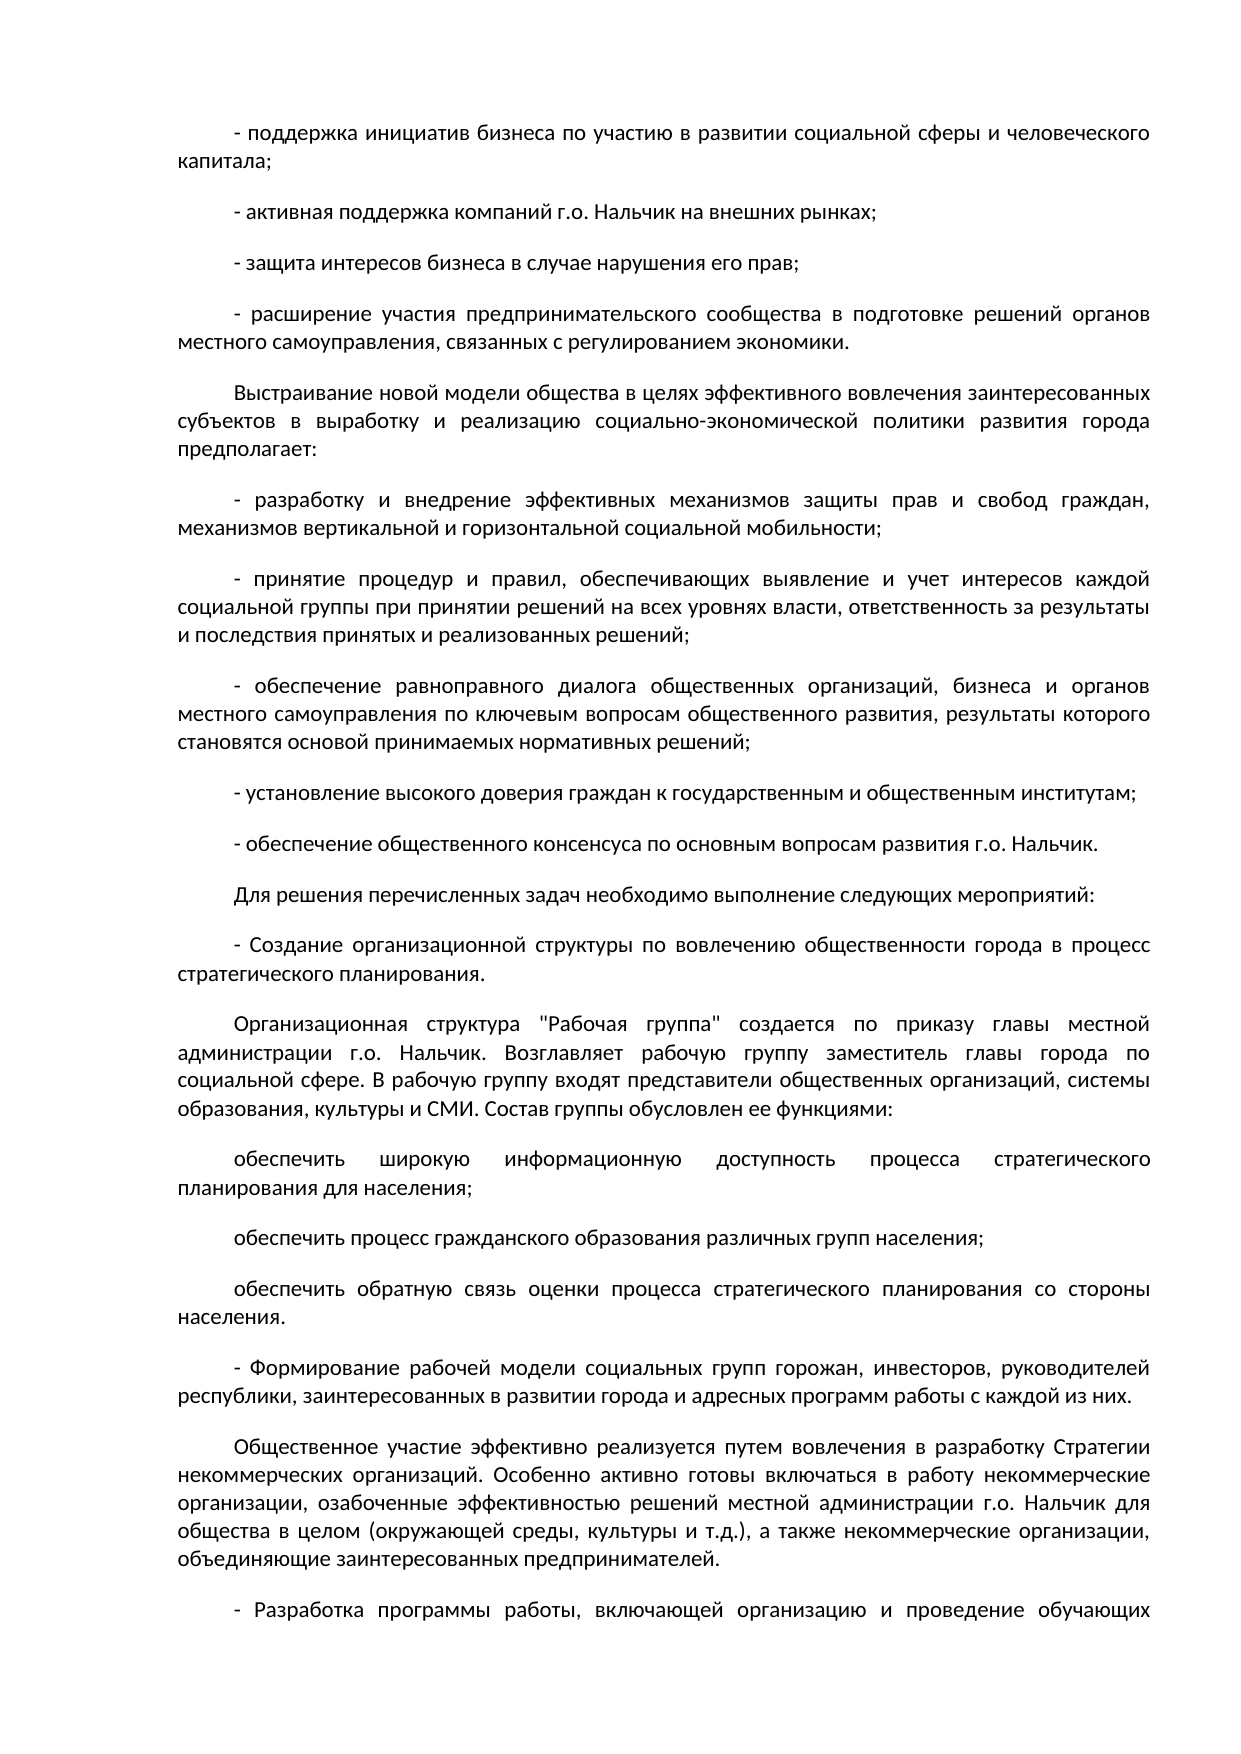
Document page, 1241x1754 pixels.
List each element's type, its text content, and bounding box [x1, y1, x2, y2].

text обеспечить широкую информационную доступность процесса стратегического планирования для населения; [177, 1144, 1152, 1201]
text - расширение участия предпринимательского сообщества в подготовке решений органов местного самоуправления, связанных с регулированием экономики. [177, 299, 1152, 355]
text - защита интересов бизнеса в случае нарушения его прав; [177, 248, 1152, 276]
text - установление высокого доверия граждан к государственным и общественным институтам; [177, 778, 1152, 806]
text - принятие процедур и правил, обеспечивающих выявление и учет интересов каждой социальной группы при принятии решений на всех уровнях власти, ответственность за результаты и последствия принятых и реализованных решений; [177, 564, 1152, 648]
text Выстраивание новой модели общества в целях эффективного вовлечения заинтересованных субъектов в выработку и реализацию социально-экономической политики развития города предполагает: [177, 378, 1152, 462]
text Организационная структура "Рабочая группа" создается по приказу главы местной администрации г.о. Нальчик. Возглавляет рабочую группу заместитель главы города по социальной сфере. В рабочую группу входят представители общественных организаций, системы образования, культуры и СМИ. Состав группы обусловлен ее функциями: [177, 1009, 1152, 1122]
text - разработку и внедрение эффективных механизмов защиты прав и свобод граждан, механизмов вертикальной и горизонтальной социальной мобильности; [177, 485, 1152, 541]
text обеспечить процесс гражданского образования различных групп населения; [177, 1223, 1152, 1252]
text обеспечить обратную связь оценки процесса стратегического планирования со стороны населения. [177, 1274, 1152, 1331]
text Для решения перечисленных задач необходимо выполнение следующих мероприятий: [177, 880, 1152, 908]
text Общественное участие эффективно реализуется путем вовлечения в разработку Стратегии некоммерческих организаций. Особенно активно готовы включаться в работу некоммерческие организации, озабоченные эффективностью решений местной администрации г.о. Нальчик для общества в целом (окружающей среды, культуры и т.д.), а также некоммерческие организации, объединяющие заинтересованных предпринимателей. [177, 1432, 1152, 1572]
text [177, 1595, 1152, 1623]
text - активная поддержка компаний г.о. Нальчик на внешних рынках; [177, 197, 1152, 225]
text - Формирование рабочей модели социальных групп горожан, инвесторов, руководителей республики, заинтересованных в развитии города и адресных программ работы с каждой из них. [177, 1353, 1152, 1409]
text - обеспечение равноправного диалога общественных организаций, бизнеса и органов местного самоуправления по ключевым вопросам общественного развития, результаты которого становятся основой принимаемых нормативных решений; [177, 671, 1152, 755]
text - поддержка инициатив бизнеса по участию в развитии социальной сферы и человеческого капитала; [177, 118, 1152, 174]
text - Создание организационной структуры по вовлечению общественности города в процесс стратегического планирования. [177, 931, 1152, 987]
text - обеспечение общественного консенсуса по основным вопросам развития г.о. Нальчик. [177, 829, 1152, 857]
